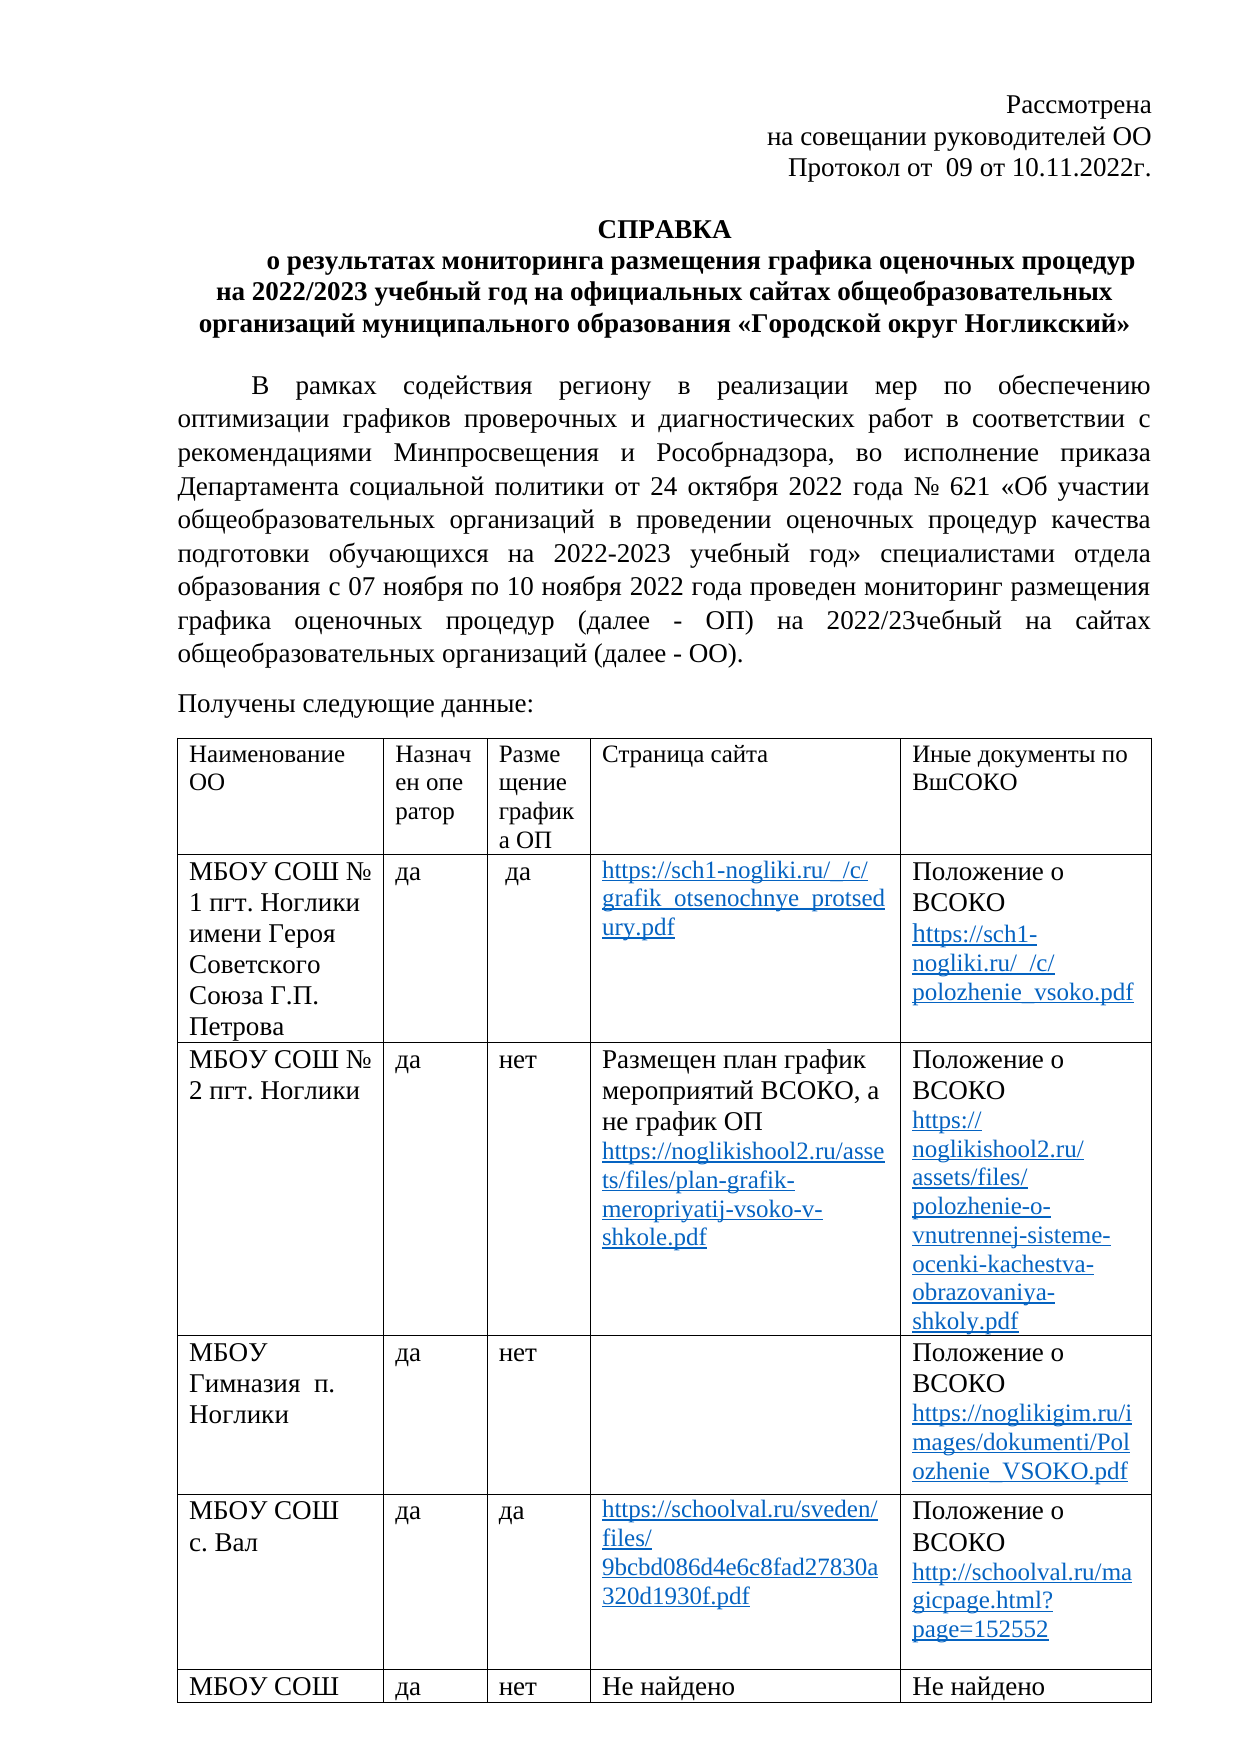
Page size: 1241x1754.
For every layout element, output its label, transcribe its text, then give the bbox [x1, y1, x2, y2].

table_cell да [488, 1495, 590, 1669]
table_cell да [488, 855, 590, 1042]
table_cell МБОУ СОШ с. Вал [178, 1495, 383, 1669]
table_cell Не найдено [901, 1670, 1151, 1702]
table_cell [591, 1336, 900, 1493]
table_cell да [384, 1043, 487, 1335]
table_cell МБОУ СОШ с. Ныш [178, 1670, 383, 1702]
table_header Наименование ОО [178, 739, 383, 854]
table_cell Не найдено [591, 1670, 900, 1702]
table_header Иные документы по ВшСОКО [901, 739, 1151, 854]
table_cell Размещен план график мероприятий ВСОКО, а не график ОП https://noglikishool2.ru/assets/files/plan-grafik-meropriyatij-vsoko-v-shkole.pdf [591, 1043, 900, 1335]
table_cell МБОУ СОШ № 2 пгт. Ноглики [178, 1043, 383, 1335]
table_header Размещение графика ОП [488, 739, 590, 854]
table_cell да [384, 1670, 487, 1702]
table_header Страница сайта [591, 739, 900, 854]
text В рамках содействия региону в реализации мер по обеспечению оптимизации графиков проверочных и диагностических работ в соответствии с рекомендациями Минпросвещения и Рособрнадзора, во исполнение приказа Департамента социальной политики от 24 октября 2022 года № 621 «Об участии общеобразовательных организаций в проведении оценочных процедур качества подготовки обучающихся на 2022-2023 учебный год» специалистами отдела образования с 07 ноября по 10 ноября 2022 года проведен мониторинг размещения графика оценочных процедур (далее - ОП) на 2022/23чебный на сайтах общеобразовательных организаций (далее - ОО). [177, 369, 1152, 668]
table_cell да [384, 1495, 487, 1669]
text Рассмотрена [177, 89, 1152, 120]
table_cell Положение о ВСОКО https://sch1-nogliki.ru/_/c/polozhenie_vsoko.pdf [901, 855, 1151, 1042]
text СПРАВКА [177, 213, 1152, 244]
table_cell нет [488, 1043, 590, 1335]
table_cell да [384, 1336, 487, 1493]
table_cell МБОУ Гимназия п. Ноглики [178, 1336, 383, 1493]
table_cell https://schoolval.ru/sveden/files/9bcbd086d4e6c8fad27830a320d1930f.pdf [591, 1495, 900, 1669]
table_cell Положение о ВСОКО https://noglikigim.ru/images/dokumenti/Polozhenie_VSOKO.pdf [901, 1336, 1151, 1493]
table_cell Положение о ВСОКО http://schoolval.ru/magicpage.html?page=152552 [901, 1495, 1151, 1669]
table_cell нет [488, 1670, 590, 1702]
text о результатах мониторинга размещения графика оценочных процедур на 2022/2023 учебный год на официальных сайтах общеобразовательных организаций муниципального образования «Городской округ Ногликский» [177, 244, 1152, 338]
table_header Назначен опе ратор [384, 739, 487, 854]
table_cell нет [488, 1336, 590, 1493]
text на совещании руководителей ОО [177, 120, 1152, 151]
text Получены следующие данные: [177, 687, 1152, 719]
table_cell Положение о ВСОКО https://noglikishool2.ru/assets/files/polozhenie-o-vnutrennej-sisteme-ocenki-kachestva-obrazovaniya-shkoly.pdf [901, 1043, 1151, 1335]
table_cell да [384, 855, 487, 1042]
text Протокол от 09 от 10.11.2022г. [177, 151, 1152, 182]
table_cell МБОУ СОШ № 1 пгт. Ноглики имени Героя Советского Союза Г.П. Петрова [178, 855, 383, 1042]
table_cell https://sch1-nogliki.ru/_/c/grafik_otsenochnye_protsedury.pdf [591, 855, 900, 1042]
